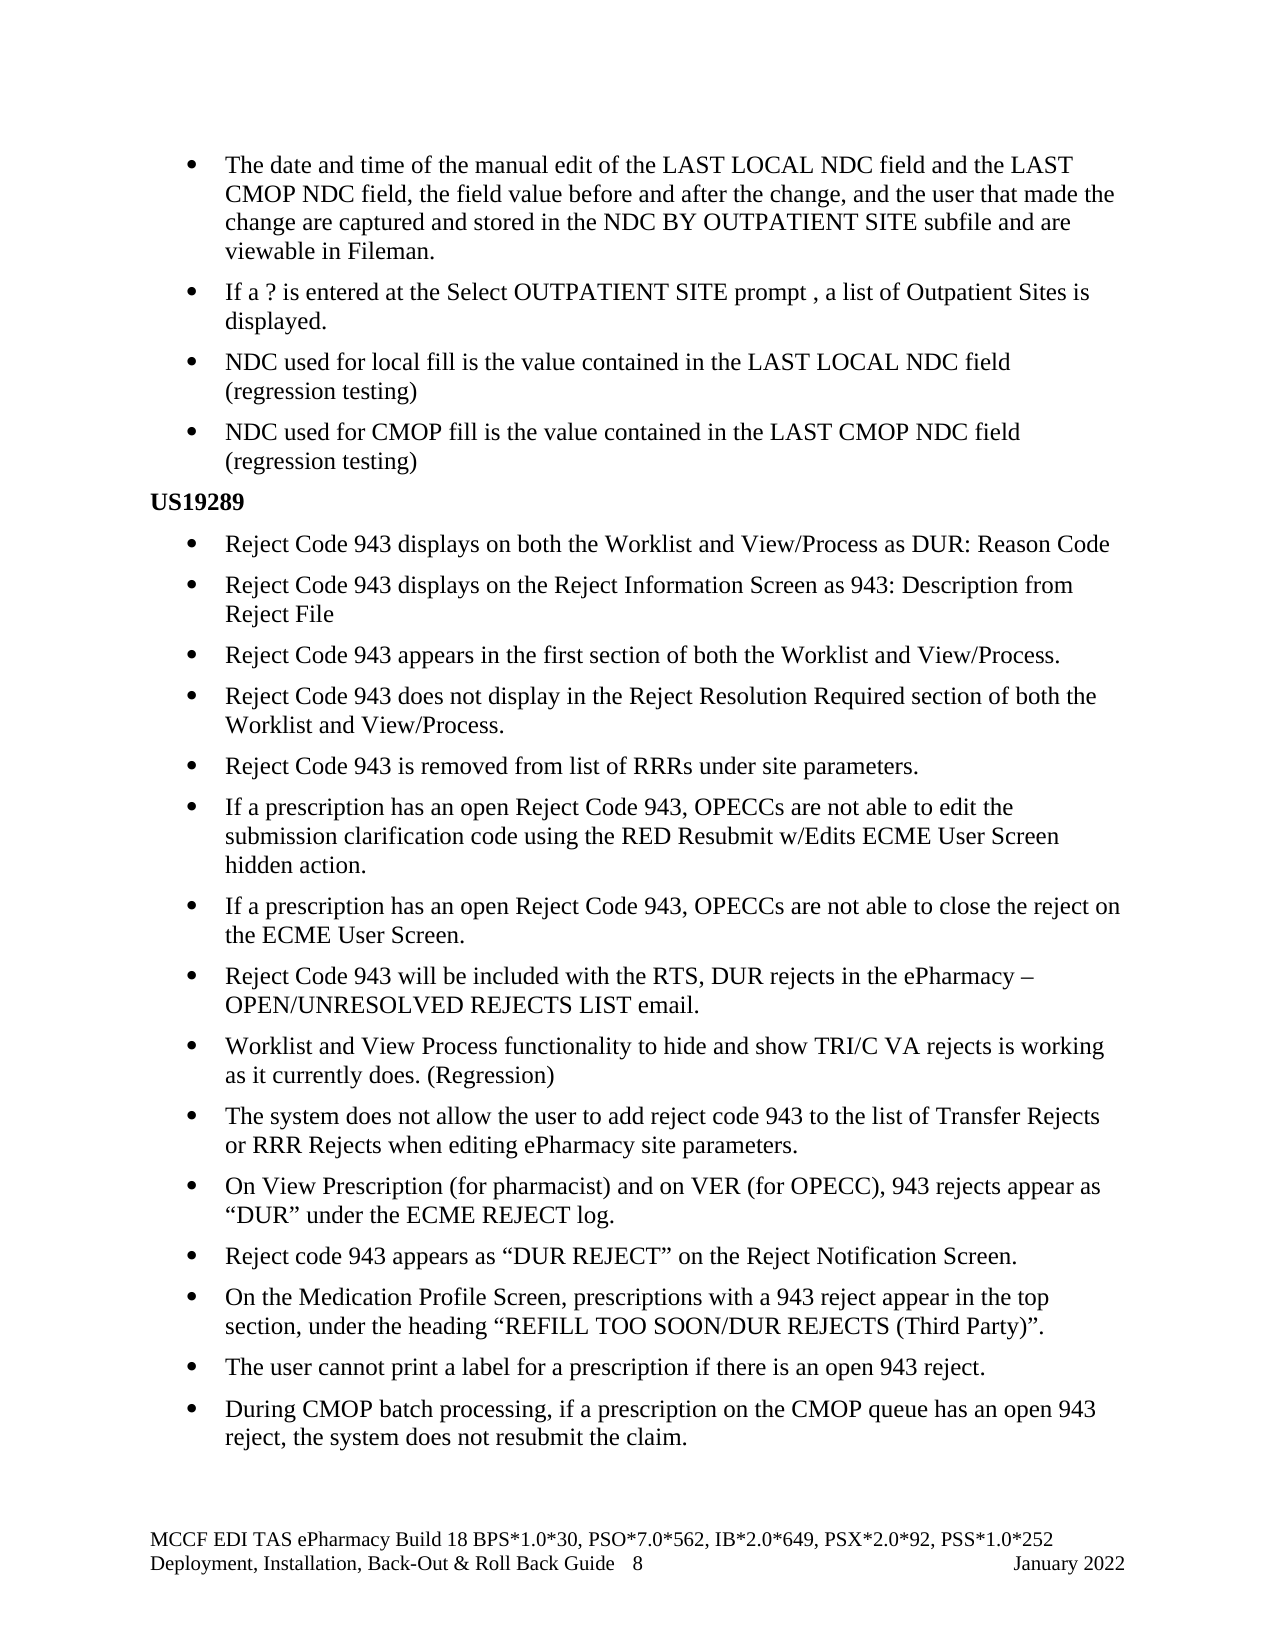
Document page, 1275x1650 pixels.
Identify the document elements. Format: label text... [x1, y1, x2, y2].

text The user cannot print a label for a prescription if there is an open 943 reject. [187, 1352, 1125, 1381]
text Reject Code 943 appears in the first section of both the Worklist and View/Process. [187, 640, 1125, 669]
text US19289 [150, 487, 1125, 516]
text The system does not allow the user to add reject code 943 to the list of Transfer Rejects or RRR Rejects when editing ePharmacy site parameters. [187, 1101, 1125, 1159]
text Reject code 943 appears as “DUR REJECT” on the Reject Notification Screen. [187, 1241, 1125, 1270]
text On the Medication Profile Screen, prescriptions with a 943 reject appear in the top section, under the heading “REFILL TOO SOON/DUR REJECTS (Third Party)”. [187, 1282, 1125, 1340]
text On View Prescription (for pharmacist) and on VER (for OPECC), 943 rejects appear as “DUR” under the ECME REJECT log. [187, 1171, 1125, 1229]
text If a ? is entered at the Select OUTPATIENT SITE prompt , a list of Outpatient Sites is displayed. [187, 277, 1125, 335]
text During CMOP batch processing, if a prescription on the CMOP queue has an open 943 reject, the system does not resubmit the claim. [187, 1394, 1125, 1451]
text If a prescription has an open Reject Code 943, OPECCs are not able to close the reject on the ECME User Screen. [187, 891, 1125, 949]
text NDC used for CMOP fill is the value contained in the LAST CMOP NDC field (regression testing) [187, 417, 1125, 475]
text Reject Code 943 does not display in the Reject Resolution Required section of both the Worklist and View/Process. [187, 681, 1125, 739]
text If a prescription has an open Reject Code 943, OPECCs are not able to edit the submission clarification code using the RED Resubmit w/Edits ECME User Screen hidden action. [187, 792, 1125, 879]
text Reject Code 943 is removed from list of RRRs under site parameters. [187, 751, 1125, 780]
text Reject Code 943 displays on the Reject Information Screen as 943: Description from Reject File [187, 570, 1125, 627]
text NDC used for local fill is the value contained in the LAST LOCAL NDC field (regression testing) [187, 347, 1125, 405]
text Reject Code 943 displays on both the Worklist and View/Process as DUR: Reason Code [187, 529, 1125, 557]
text The date and time of the manual edit of the LAST LOCAL NDC field and the LAST CMOP NDC field, the field value before and after the change, and the user that made the change are captured and stored in the NDC BY OUTPATIENT SITE subfile and are viewable in Fileman. [187, 150, 1125, 265]
text Worklist and View Process functionality to hide and show TRI/C VA rejects is working as it currently does. (Regression) [187, 1031, 1125, 1089]
text Reject Code 943 will be included with the RTS, DUR rejects in the ePharmacy – OPEN/UNRESOLVED REJECTS LIST email. [187, 961, 1125, 1019]
